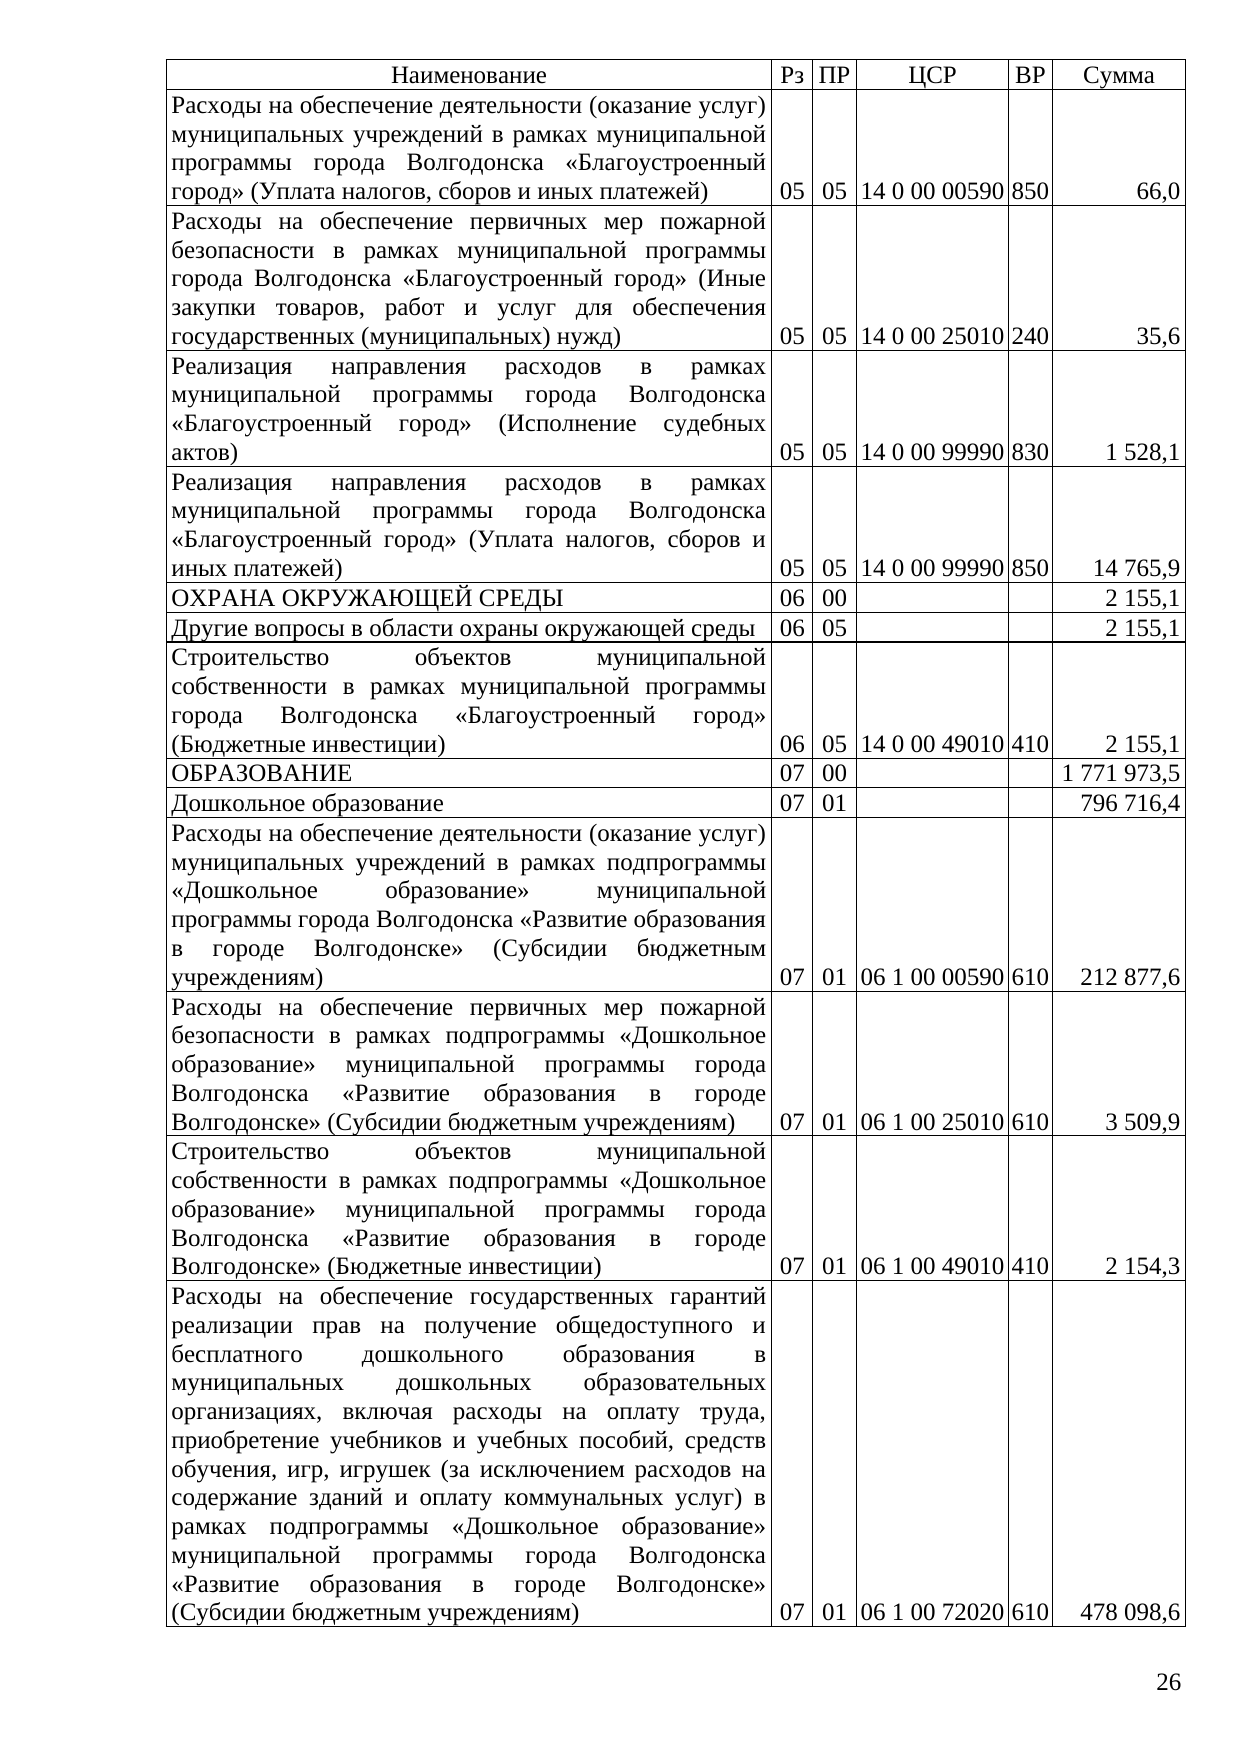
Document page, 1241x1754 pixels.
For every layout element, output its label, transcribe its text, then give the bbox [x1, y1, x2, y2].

table_cell Реализация направления расходов в рамках муниципальной программы города Волгодонска «Благоустроенный город» (Уплата налогов, сборов и иных платежей) [167, 467, 771, 582]
table_cell 05 [813, 206, 856, 350]
table_cell 01 [813, 992, 856, 1135]
table_cell 05 [813, 467, 856, 582]
table_cell 05 [813, 90, 856, 205]
table_cell 14 0 00 99990 [857, 351, 1008, 466]
table_cell 05 [772, 351, 812, 466]
table_cell 14 0 00 49010 [857, 643, 1008, 757]
table_cell 06 [772, 613, 812, 641]
table_cell [1009, 759, 1052, 787]
table_cell 240 [1009, 206, 1052, 350]
table_cell Расходы на обеспечение первичных мер пожарной безопасности в рамках подпрограммы «Дошкольное образование» муниципальной программы города Волгодонска «Развитие образования в городе Волгодонске» (Субсидии бюджетным учреждениям) [167, 992, 771, 1135]
table_cell 01 [813, 1136, 856, 1280]
table_cell 850 [1009, 467, 1052, 582]
table_cell Расходы на обеспечение первичных мер пожарной безопасности в рамках муниципальной программы города Волгодонска «Благоустроенный город» (Иные закупки товаров, работ и услуг для обеспечения государственных (муниципальных) нужд) [167, 206, 771, 350]
table_cell 07 [772, 992, 812, 1135]
table_cell 478 098,6 [1053, 1281, 1185, 1626]
table_header Наименование [167, 60, 771, 89]
table_cell [1009, 613, 1052, 641]
table_cell ОБРАЗОВАНИЕ [167, 759, 771, 787]
table_header Сумма [1053, 60, 1185, 89]
table_cell 00 [813, 583, 856, 612]
table_cell 610 [1009, 992, 1052, 1135]
table_cell 01 [813, 788, 856, 817]
table_cell 06 [772, 643, 812, 757]
table_cell 07 [772, 1136, 812, 1280]
table_cell 2 155,1 [1053, 613, 1185, 641]
table_cell 00 [813, 759, 856, 787]
table_cell 05 [772, 206, 812, 350]
table_cell 796 716,4 [1053, 788, 1185, 817]
table_cell 06 [772, 583, 812, 612]
table_cell 14 0 00 25010 [857, 206, 1008, 350]
table_cell 01 [813, 818, 856, 991]
table_cell [857, 613, 1008, 641]
table_cell Другие вопросы в области охраны окружающей среды [167, 613, 771, 641]
table_cell [1009, 583, 1052, 612]
table_cell 06 1 00 00590 [857, 818, 1008, 991]
table_cell 06 1 00 72020 [857, 1281, 1008, 1626]
table_cell 07 [772, 788, 812, 817]
table_cell 2 154,3 [1053, 1136, 1185, 1280]
table_cell 3 509,9 [1053, 992, 1185, 1135]
table_cell 35,6 [1053, 206, 1185, 350]
table_cell 410 [1009, 643, 1052, 757]
table_cell Расходы на обеспечение деятельности (оказание услуг) муниципальных учреждений в рамках подпрограммы «Дошкольное образование» муниципальной программы города Волгодонска «Развитие образования в городе Волгодонске» (Субсидии бюджетным учреждениям) [167, 818, 771, 991]
table_cell Реализация направления расходов в рамках муниципальной программы города Волгодонска «Благоустроенный город» (Исполнение судебных актов) [167, 351, 771, 466]
table_cell [857, 788, 1008, 817]
table_cell ОХРАНА ОКРУЖАЮЩЕЙ СРЕДЫ [167, 583, 771, 612]
table_cell 06 1 00 25010 [857, 992, 1008, 1135]
table_cell 850 [1009, 90, 1052, 205]
table_cell 07 [772, 818, 812, 991]
table_cell 05 [813, 351, 856, 466]
table_cell 05 [813, 643, 856, 757]
table_cell 610 [1009, 818, 1052, 991]
table_cell 14 765,9 [1053, 467, 1185, 582]
table_cell Расходы на обеспечение государственных гарантий реализации прав на получение общедоступного и бесплатного дошкольного образования в муниципальных дошкольных образовательных организациях, включая расходы на оплату труда, приобретение учебников и учебных пособий, средств обучения, игр, игрушек (за исключением расходов на содержание зданий и оплату коммунальных услуг) в рамках подпрограммы «Дошкольное образование» муниципальной программы города Волгодонска «Развитие образования в городе Волгодонске» (Субсидии бюджетным учреждениям) [167, 1281, 771, 1626]
table_cell 1 771 973,5 [1053, 759, 1185, 787]
table_cell 66,0 [1053, 90, 1185, 205]
table_cell Строительство объектов муниципальной собственности в рамках подпрограммы «Дошкольное образование» муниципальной программы города Волгодонска «Развитие образования в городе Волгодонске» (Бюджетные инвестиции) [167, 1136, 771, 1280]
table_cell 06 1 00 49010 [857, 1136, 1008, 1280]
table_cell Расходы на обеспечение деятельности (оказание услуг) муниципальных учреждений в рамках муниципальной программы города Волгодонска «Благоустроенный город» (Уплата налогов, сборов и иных платежей) [167, 90, 771, 205]
table_header Рз [772, 60, 812, 89]
table_cell [857, 759, 1008, 787]
table_header ЦСР [857, 60, 1008, 89]
table_cell 01 [813, 1281, 856, 1626]
table_cell Дошкольное образование [167, 788, 771, 817]
table_cell [857, 583, 1008, 612]
table_cell 07 [772, 1281, 812, 1626]
table_cell 830 [1009, 351, 1052, 466]
table_header ВР [1009, 60, 1052, 89]
table_cell 14 0 00 00590 [857, 90, 1008, 205]
table_cell 07 [772, 759, 812, 787]
table_cell 2 155,1 [1053, 643, 1185, 757]
table_header ПР [813, 60, 856, 89]
table_cell 14 0 00 99990 [857, 467, 1008, 582]
table_cell 2 155,1 [1053, 583, 1185, 612]
table_cell 05 [772, 90, 812, 205]
table_cell 05 [813, 613, 856, 641]
table_cell Строительство объектов муниципальной собственности в рамках муниципальной программы города Волгодонска «Благоустроенный город» (Бюджетные инвестиции) [167, 643, 771, 757]
table_cell 410 [1009, 1136, 1052, 1280]
table_cell 1 528,1 [1053, 351, 1185, 466]
table_cell 212 877,6 [1053, 818, 1185, 991]
table_cell [1009, 788, 1052, 817]
table_cell 610 [1009, 1281, 1052, 1626]
table_cell 05 [772, 467, 812, 582]
